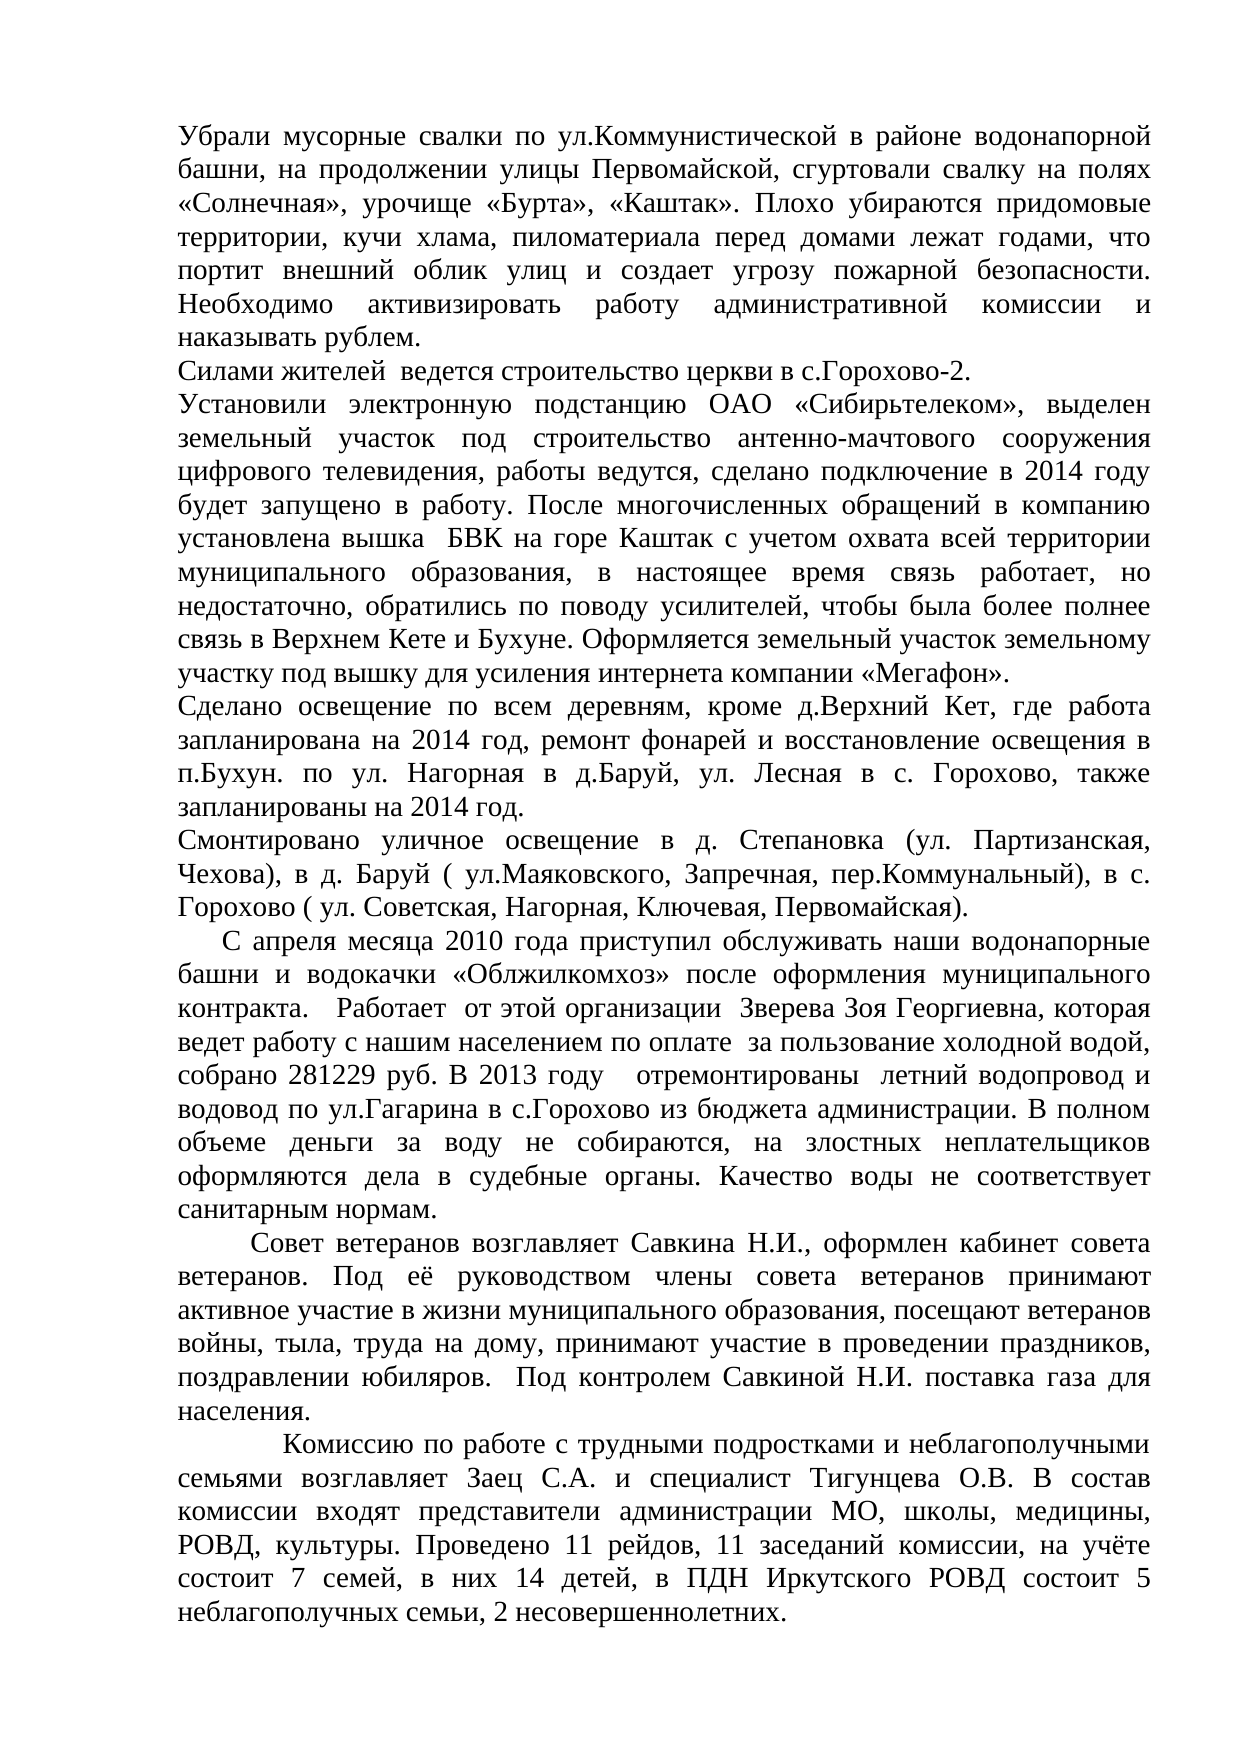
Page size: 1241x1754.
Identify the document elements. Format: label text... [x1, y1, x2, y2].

text Смонтировано уличное освещение в д. Степановка (ул. Партизанская, Чехова), в д. Баруй ( ул.Маяковского, Запречная, пер.Коммунальный), в с. Горохово ( ул. Советская, Нагорная, Ключевая, Первомайская). [177, 822, 1152, 923]
text С апреля месяца 2010 года приступил обслуживать наши водонапорные башни и водокачки «Облжилкомхоз» после оформления муниципального контракта. Работает от этой организации Зверева Зоя Георгиевна, которая ведет работу с нашим населением по оплате за пользование холодной водой, собрано 281229 руб. В 2013 году отремонтированы летний водопровод и водовод по ул.Гагарина в с.Горохово из бюджета администрации. В полном объеме деньги за воду не собираются, на злостных неплательщиков оформляются дела в судебные органы. Качество воды не соответствует санитарным нормам. [177, 923, 1152, 1225]
text Установили электронную подстанцию ОАО «Сибирьтелеком», выделен земельный участок под строительство антенно-мачтового сооружения цифрового телевидения, работы ведутся, сделано подключение в 2014 году будет запущено в работу. После многочисленных обращений в компанию установлена вышка БВК на горе Каштак с учетом охвата всей территории муниципального образования, в настоящее время связь работает, но недостаточно, обратились по поводу усилителей, чтобы была более полнее связь в Верхнем Кете и Бухуне. Оформляется земельный участок земельному участку под вышку для усиления интернета компании «Мегафон». [177, 386, 1152, 688]
text Сделано освещение по всем деревням, кроме д.Верхний Кет, где работа запланирована на 2014 год, ремонт фонарей и восстановление освещения в п.Бухун. по ул. Нагорная в д.Баруй, ул. Лесная в с. Горохово, также запланированы на 2014 год. [177, 688, 1152, 822]
text Комиссию по работе с трудными подростками и неблагополучными семьями возглавляет Заец С.А. и специалист Тигунцева О.В. В состав комиссии входят представители администрации МО, школы, медицины, РОВД, культуры. Проведено 11 рейдов, 11 заседаний комиссии, на учёте состоит 7 семей, в них 14 детей, в ПДН Иркутского РОВД состоит 5 неблагополучных семьи, 2 несовершеннолетних. [177, 1426, 1152, 1627]
text Совет ветеранов возглавляет Савкина Н.И., оформлен кабинет совета ветеранов. Под её руководством члены совета ветеранов принимают активное участие в жизни муниципального образования, посещают ветеранов войны, тыла, труда на дому, принимают участие в проведении праздников, поздравлении юбиляров. Под контролем Савкиной Н.И. поставка газа для населения. [177, 1225, 1152, 1426]
text Силами жителей ведется строительство церкви в с.Горохово-2. [177, 353, 1152, 386]
text Убрали мусорные свалки по ул.Коммунистической в районе водонапорной башни, на продолжении улицы Первомайской, сгуртовали свалку на полях «Солнечная», урочище «Бурта», «Каштак». Плохо убираются придомовые территории, кучи хлама, пиломатериала перед домами лежат годами, что портит внешний облик улиц и создает угрозу пожарной безопасности. Необходимо активизировать работу административной комиссии и наказывать рублем. [177, 118, 1152, 353]
